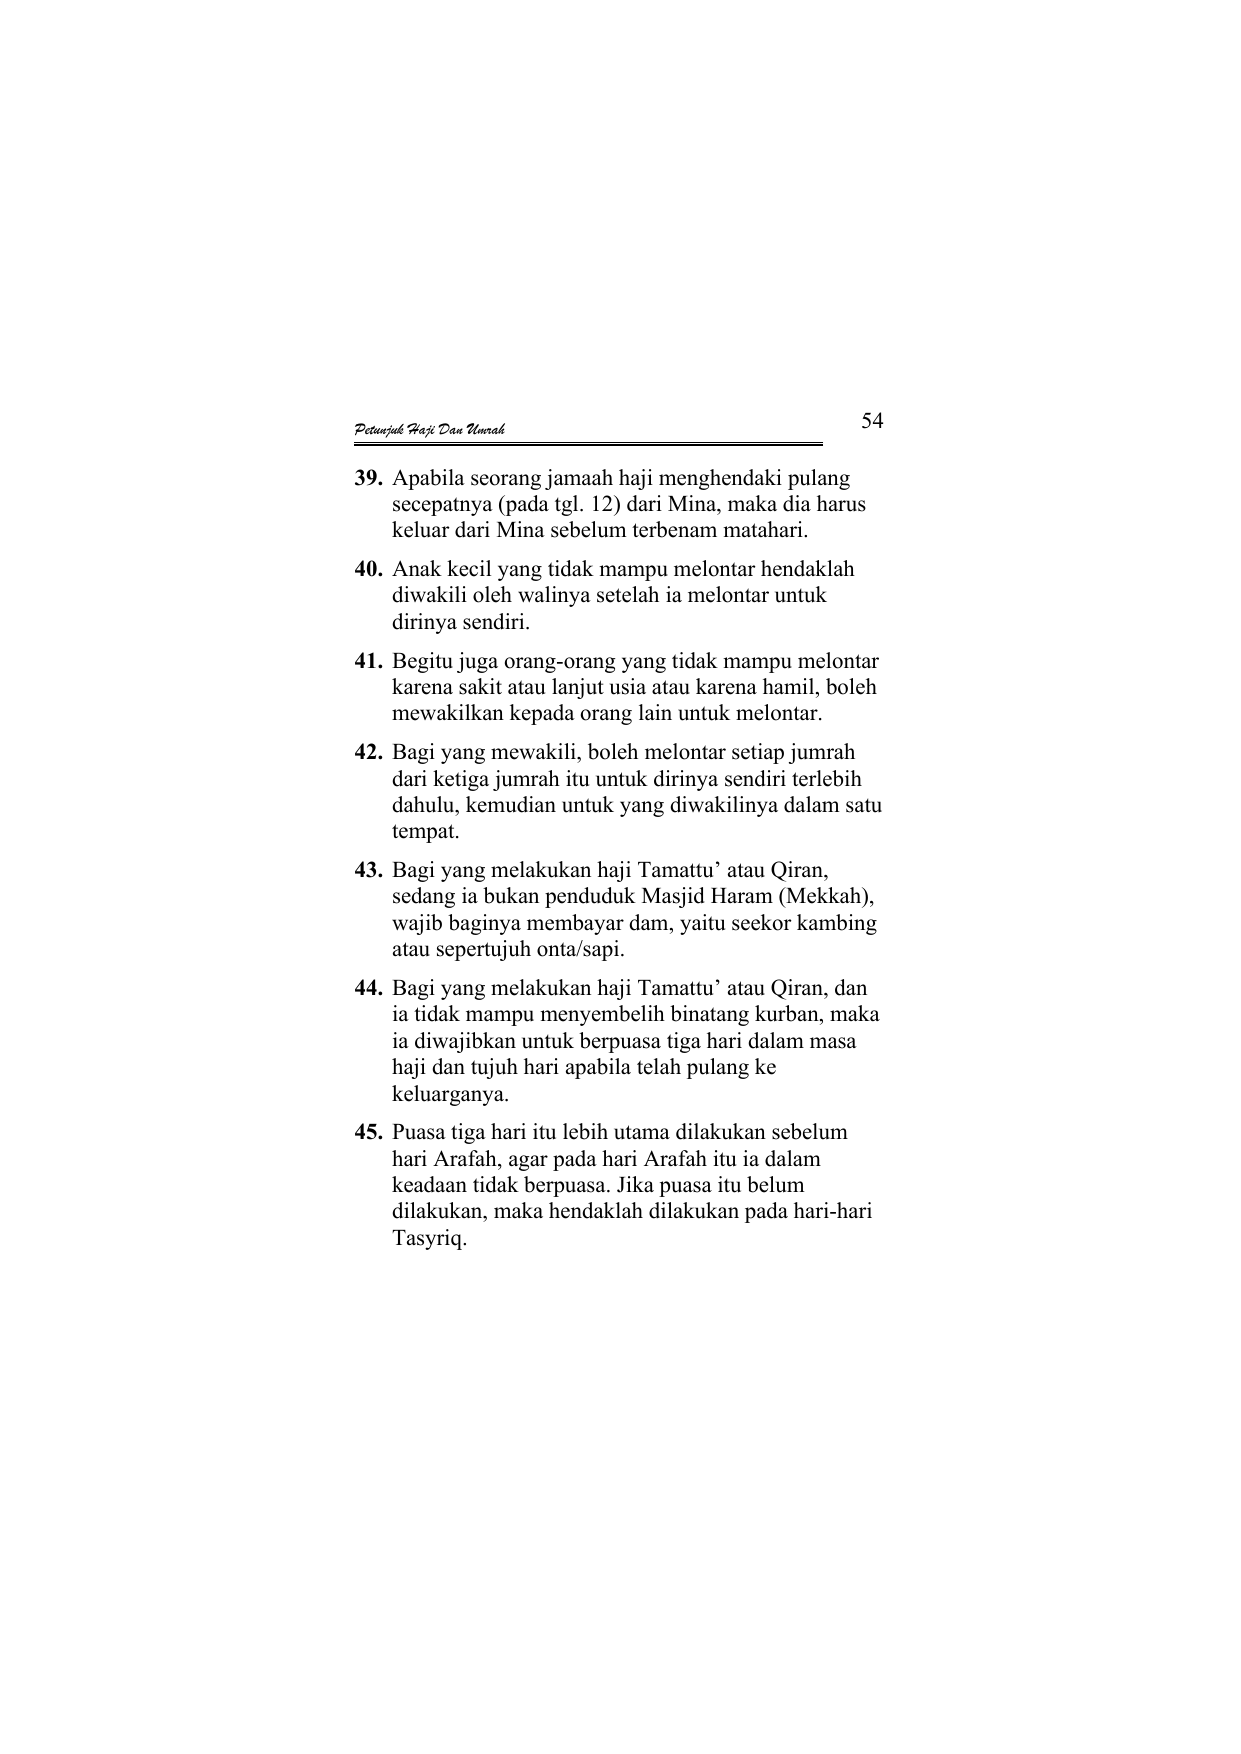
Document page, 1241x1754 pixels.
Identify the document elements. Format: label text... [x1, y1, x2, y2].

list Bagi yang melakukan haji Tamattu’ atau Qiran, sedang ia bukan penduduk Masjid Haram (Mekkah), wajib baginya membayar dam, yaitu seekor kambing atau sepertujuh onta/sapi. [354, 856, 886, 962]
list Apabila seorang jamaah haji menghendaki pulang secepatnya (pada tgl. 12) dari Mina, maka dia harus keluar dari Mina sebelum terbenam matahari. [354, 464, 886, 543]
list Bagi yang mewakili, boleh melontar setiap jumrah dari ketiga jumrah itu untuk dirinya sendiri terlebih dahulu, kemudian untuk yang diwakilinya dalam satu tempat. [354, 738, 886, 844]
list Begitu juga orang-orang yang tidak mampu melontar karena sakit atau lanjut usia atau karena hamil, boleh mewakilkan kepada orang lain untuk melontar. [354, 647, 886, 726]
list Anak kecil yang tidak mampu melontar hendaklah diwakili oleh walinya setelah ia melontar untuk dirinya sendiri. [354, 555, 886, 634]
list Puasa tiga hari itu lebih utama dilakukan sebelum hari Arafah, agar pada hari Arafah itu ia dalam keadaan tidak berpuasa. Jika puasa itu belum dilakukan, maka hendaklah dilakukan pada hari-hari Tasyriq. [354, 1118, 886, 1250]
list Bagi yang melakukan haji Tamattu’ atau Qiran, dan ia tidak mampu menyembelih binatang kurban, maka ia diwajibkan untuk berpuasa tiga hari dalam masa haji dan tujuh hari apabila telah pulang ke keluarganya. [354, 974, 886, 1106]
